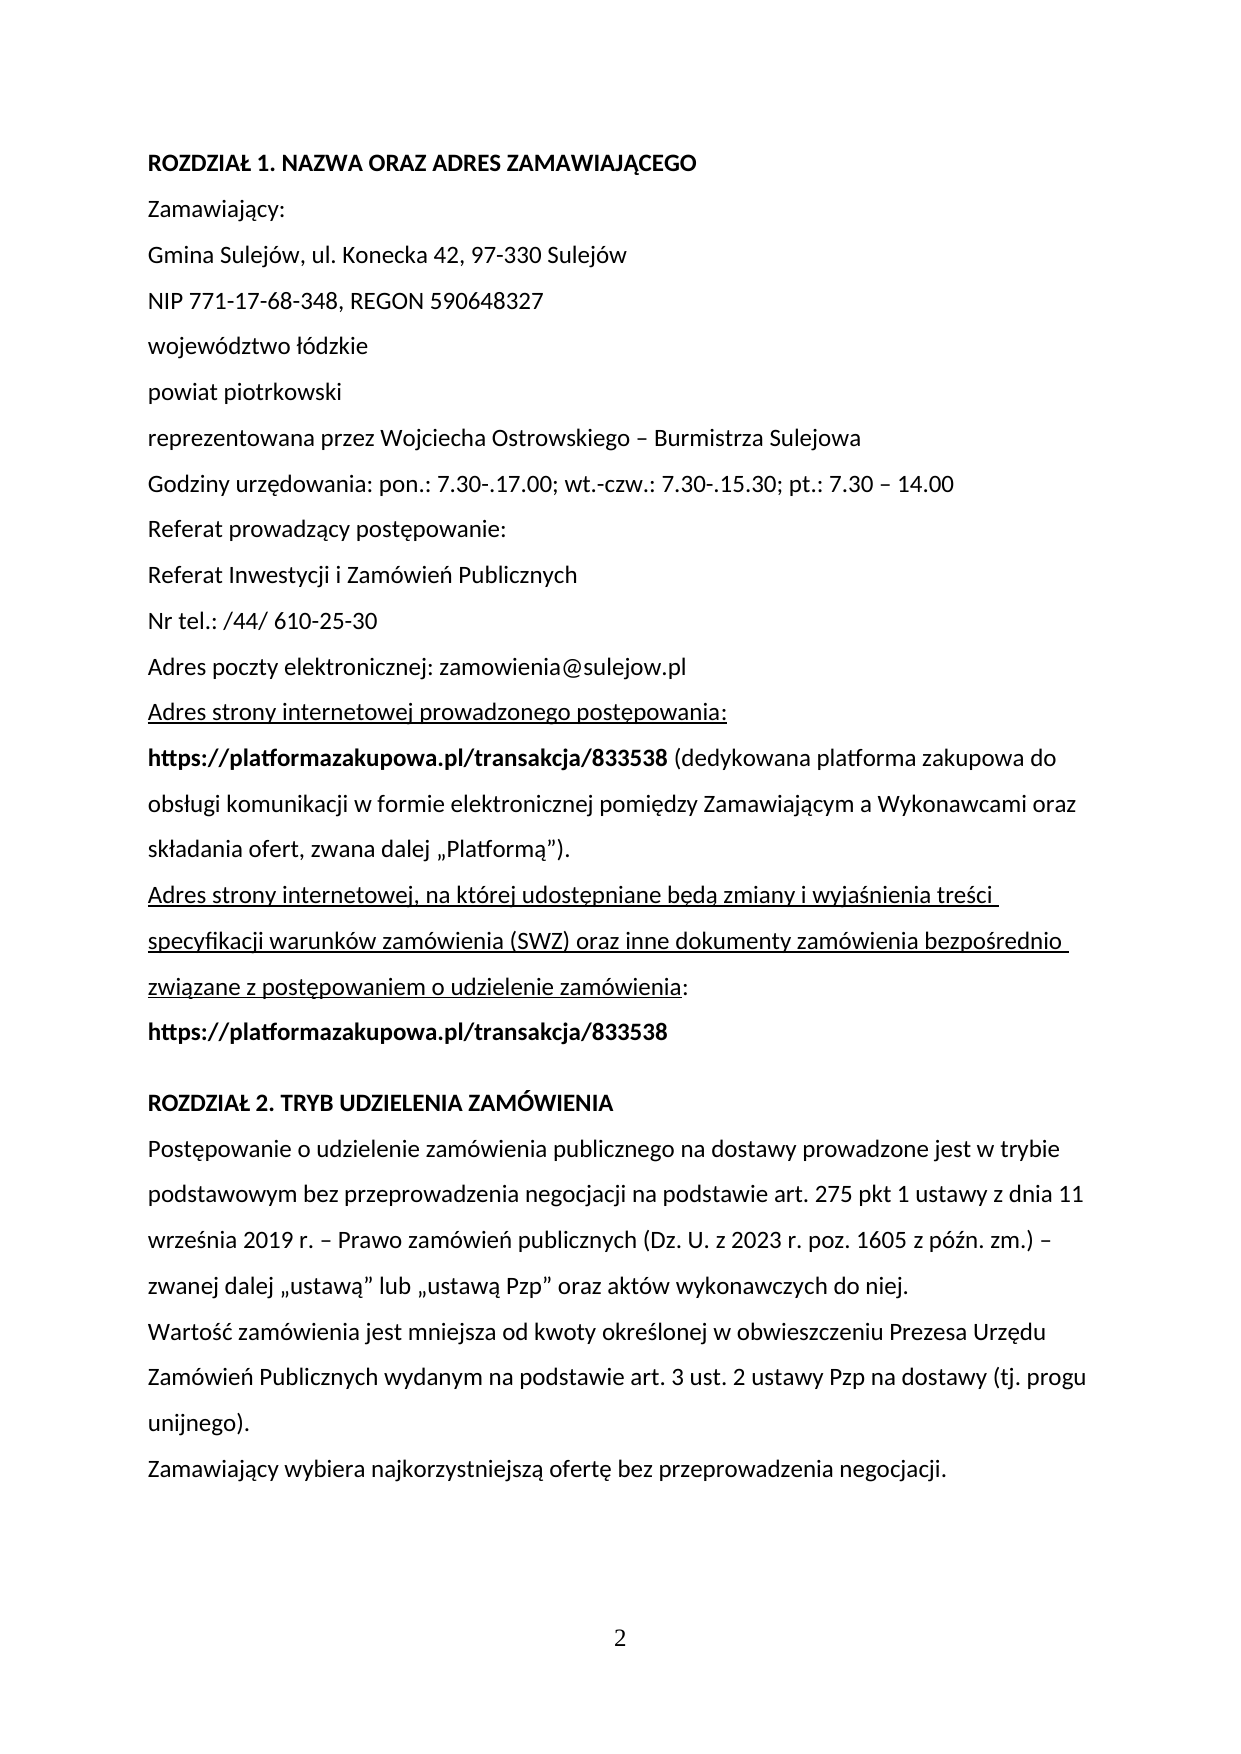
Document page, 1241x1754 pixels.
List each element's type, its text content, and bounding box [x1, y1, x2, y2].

text Postępowanie o udzielenie zamówienia publicznego na dostawy prowadzone jest w trybie podstawowym bez przeprowadzenia negocjacji na podstawie art. 275 pkt 1 ustawy z dnia 11 września 2019 r. – Prawo zamówień publicznych (Dz. U. z 2023 r. poz. 1605 z późn. zm.) – zwanej dalej „ustawą” lub „ustawą Pzp” oraz aktów wykonawczych do niej. [148, 1133, 1093, 1301]
text Nr tel.: /44/ 610-25-30 [148, 605, 1093, 635]
text Zamawiający wybiera najkorzystniejszą ofertę bez przeprowadzenia negocjacji. [148, 1453, 1093, 1483]
text Adres strony internetowej prowadzonego postępowania: https://platformazakupowa.pl/transakcja/833538 (dedykowana platforma zakupowa do obsługi komunikacji w formie elektronicznej pomiędzy Zamawiającym a Wykonawcami oraz składania ofert, zwana dalej „Platformą”). [148, 696, 1093, 864]
subtitle ROZDZIAŁ 2. TRYB UDZIELENIA ZAMÓWIENIA [148, 1087, 1093, 1118]
text Adres poczty elektronicznej: zamowienia@sulejow.pl [148, 651, 1093, 681]
text Zamawiający: Gmina Sulejów, ul. Konecka 42, 97-330 Sulejów NIP 771-17-68-348, REGON 590648327 województwo łódzkie powiat piotrkowski reprezentowana przez Wojciecha Ostrowskiego – Burmistrza Sulejowa Godziny urzędowania: pon.: 7.30-.17.00; wt.-czw.: 7.30-.15.30; pt.: 7.30 – 14.00 Referat prowadzący postępowanie: [148, 193, 1093, 544]
text Referat Inwestycji i Zamówień Publicznych [148, 559, 1093, 590]
text Wartość zamówienia jest mniejsza od kwoty określonej w obwieszczeniu Prezesa Urzędu Zamówień Publicznych wydanym na podstawie art. 3 ust. 2 ustawy Pzp na dostawy (tj. progu unijnego). [148, 1316, 1093, 1438]
text Adres strony internetowej, na której udostępniane będą zmiany i wyjaśnienia treści specyfikacji warunków zamówienia (SWZ) oraz inne dokumenty zamówienia bezpośrednio związane z postępowaniem o udzielenie zamówienia: https://platformazakupowa.pl/transakcja/833538 [148, 879, 1093, 1047]
subtitle ROZDZIAŁ 1. NAZWA ORAZ ADRES ZAMAWIAJĄCEGO [148, 148, 1093, 178]
